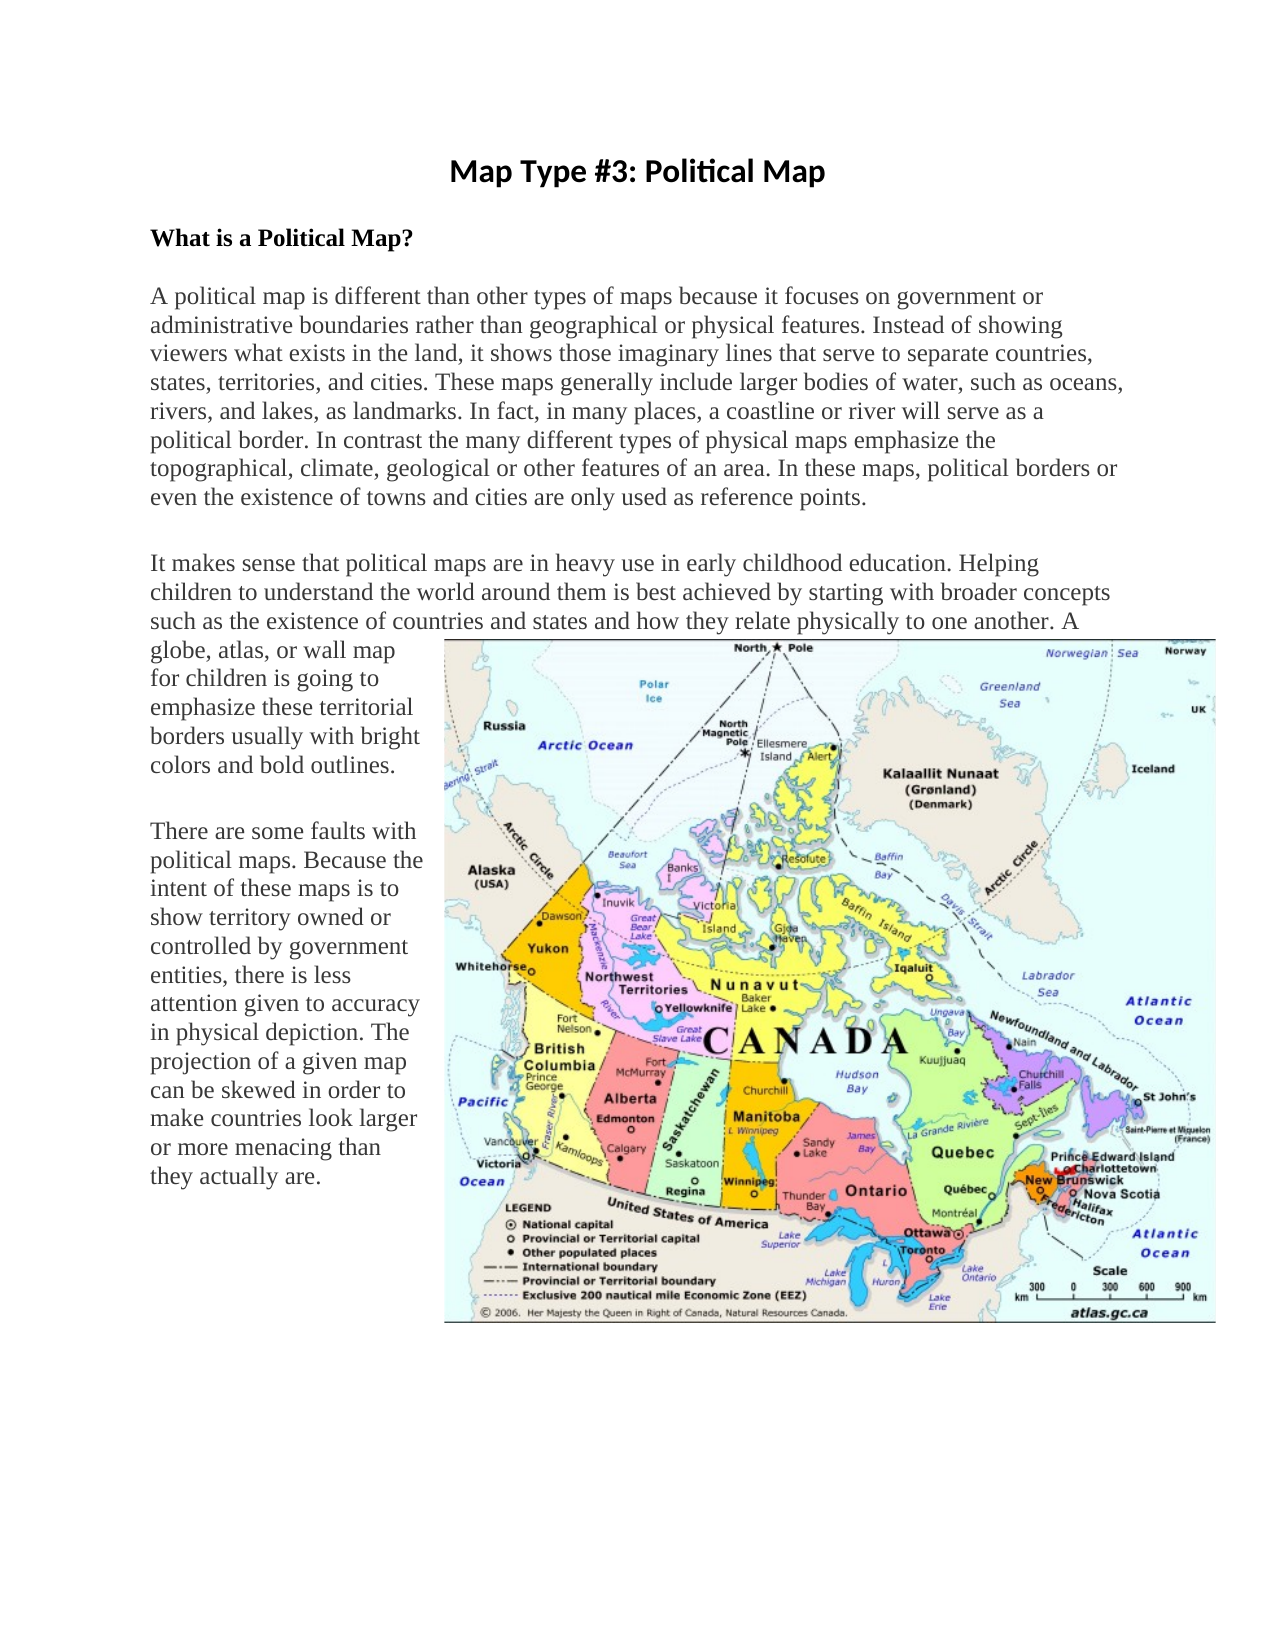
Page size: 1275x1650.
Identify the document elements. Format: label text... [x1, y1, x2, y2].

text A political map is different than other types of maps because it focuses on government or administrative boundaries rather than geographical or physical features. Instead of showing viewers what exists in the land, it shows those imaginary lines that serve to separate countries, states, territories, and cities. These maps generally include larger bodies of water, such as oceans, rivers, and lakes, as landmarks. In fact, in many places, a coastline or river will serve as a political border. In contrast the many different types of physical maps emphasize the topographical, climate, geological or other features of an area. In these maps, political borders or even the existence of towns and cities are only used as reference points. [150, 281, 1125, 511]
text It makes sense that political maps are in heavy use in early childhood education. Helping children to understand the world around them is best achieved by starting with broader concepts such as the existence of countries and states and how they relate physically to one another. A globe, atlas, or wall map for children is going to emphasize these territorial borders usually with bright colors and bold outlines. [150, 548, 1125, 778]
text Map Type #3: Political Map [150, 150, 1125, 191]
picture [440, 639, 1215, 1320]
text There are some faults with political maps. Because the intent of these maps is to show territory owned or controlled by government entities, there is less attention given to accuracy in physical depiction. The projection of a given map can be skewed in order to make countries look larger or more menacing than they actually are. [150, 816, 440, 1190]
subtitle What is a Political Map? [150, 223, 1125, 252]
